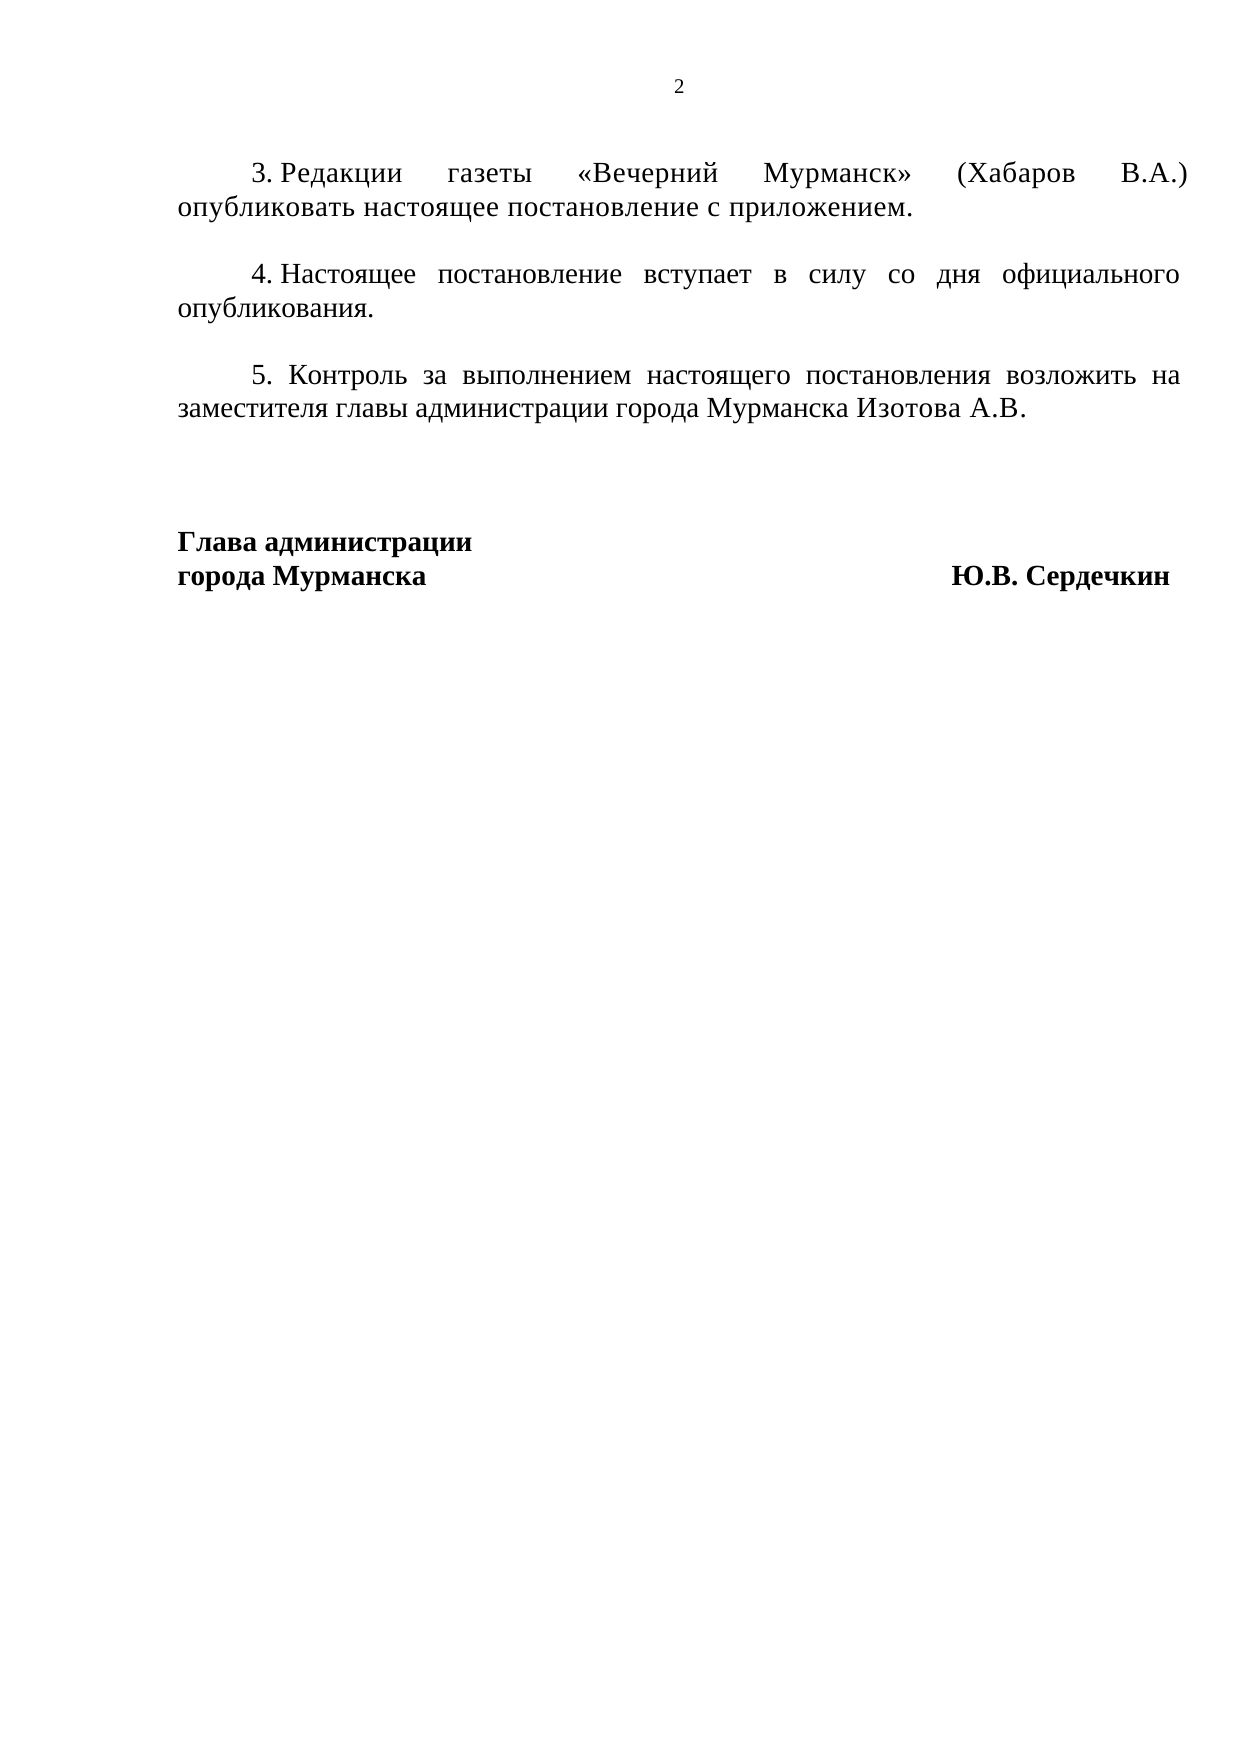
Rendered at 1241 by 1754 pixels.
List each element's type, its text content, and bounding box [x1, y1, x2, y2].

text 4. Настоящее постановление вступает в силу со дня официального опубликования. [177, 256, 1181, 323]
text 3. Редакции газеты «Вечерний Мурманск» (Хабаров В.А.) опубликовать настоящее постановление с приложением. [177, 156, 1189, 223]
text Глава администрации [177, 524, 1181, 558]
text 5. Контроль за выполнением настоящего постановления возложить на заместителя главы администрации города Мурманска Изотова А.В. [177, 357, 1181, 424]
text города Мурманска Ю.В. Сердечкин [177, 558, 1181, 592]
